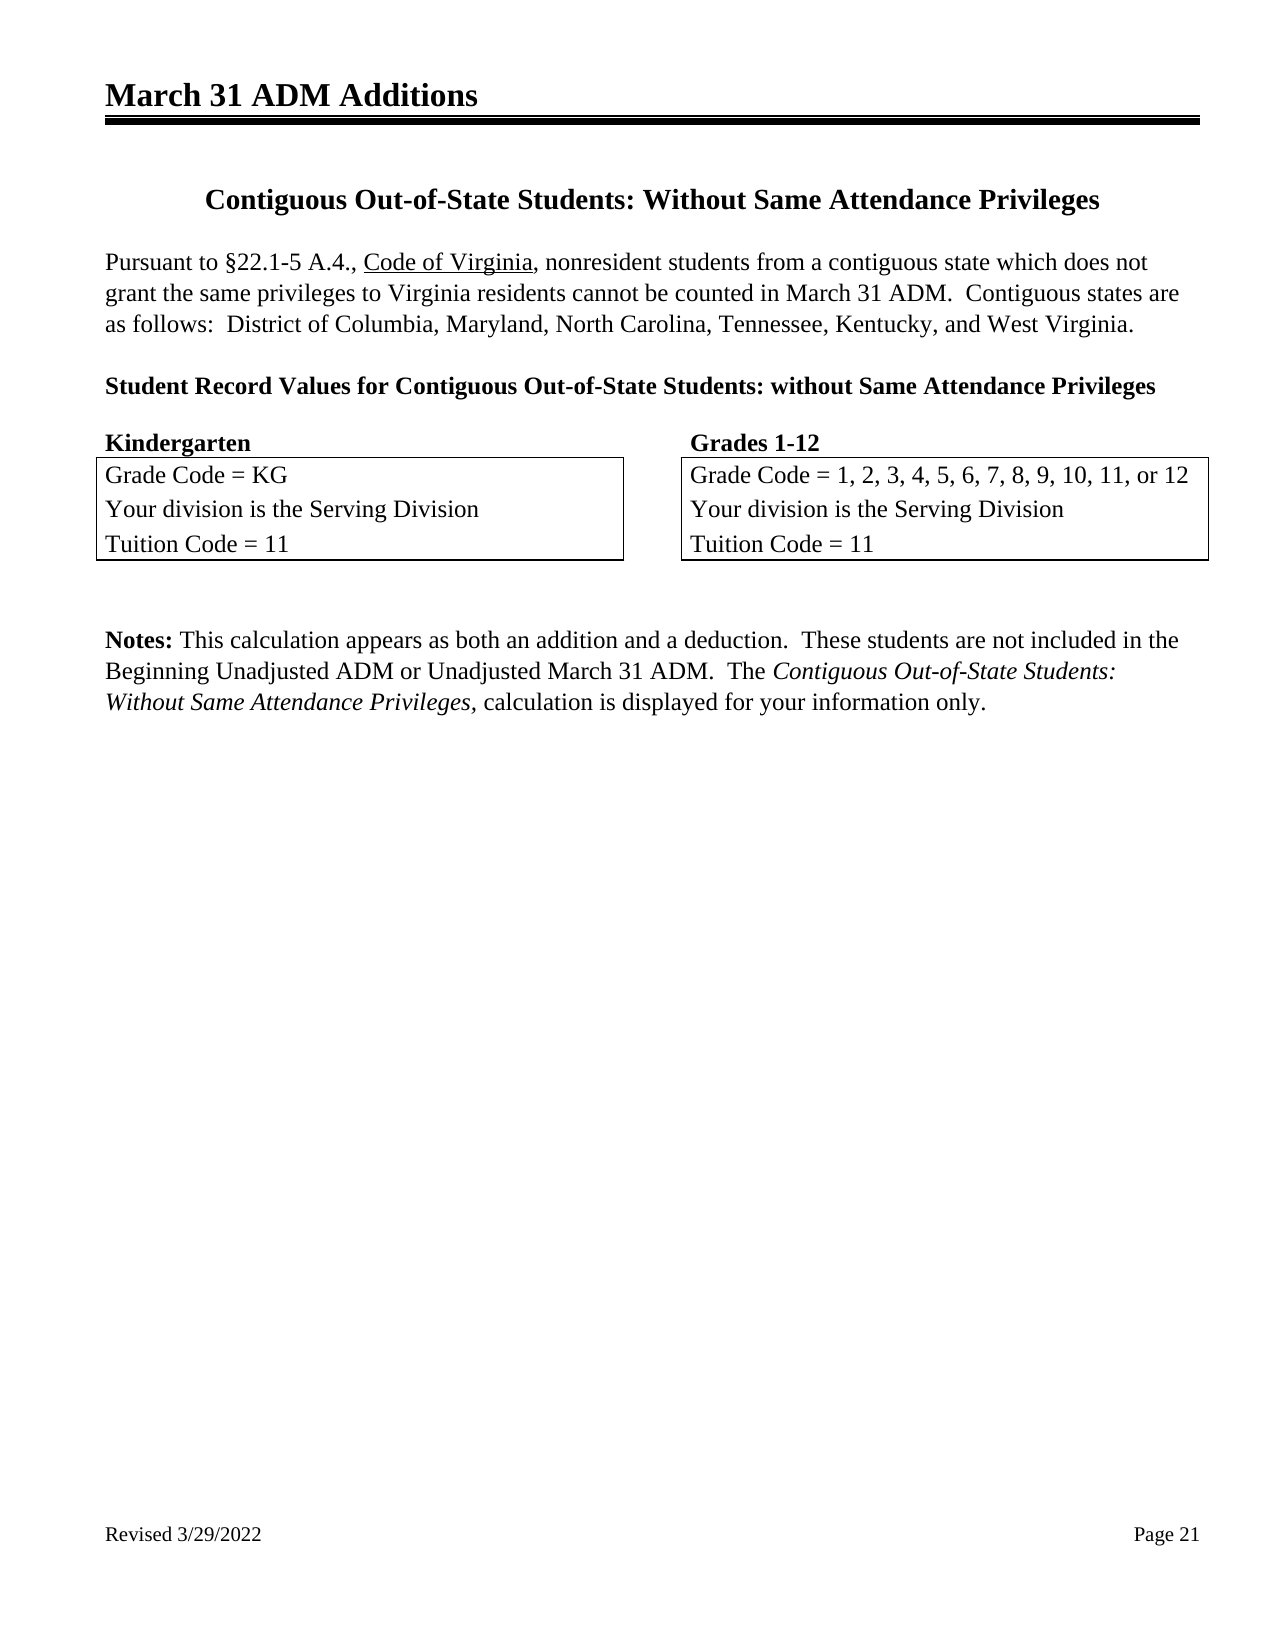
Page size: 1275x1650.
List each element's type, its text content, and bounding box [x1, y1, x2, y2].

list Pursuant to §22.1-5 A.4., Code of Virginia, nonresident students from a contiguous state which does not grant the same privileges to Virginia residents cannot be counted in March 31 ADM. Contiguous states are as follows: District of Columbia, Maryland, North Carolina, Tennessee, Kentucky, and West Virginia. [105, 247, 1200, 369]
text Notes: This calculation appears as both an addition and a deduction. These students are not included in the Beginning Unadjusted ADM or Unadjusted March 31 ADM. The Contiguous Out-of-State Students: Without Same Attendance Privileges, calculation is displayed for your information only. [105, 625, 1200, 716]
list Grade Code = KG [97, 458, 623, 491]
list Your division is the Serving Division [97, 491, 623, 526]
subtitle Kindergarten [105, 428, 615, 457]
list Tuition Code = 11 [97, 526, 623, 559]
subtitle Student Record Values for Contiguous Out-of-State Students: without Same Attendance Privileges [105, 371, 1200, 428]
list Grade Code = 1, 2, 3, 4, 5, 6, 7, 8, 9, 10, 11, or 12 [682, 458, 1208, 491]
list Your division is the Serving Division [682, 491, 1208, 526]
list Tuition Code = 11 [682, 526, 1208, 559]
subtitle Contiguous Out-of-State Students: Without Same Attendance Privileges [105, 182, 1200, 216]
subtitle Grades 1-12 [690, 428, 1200, 457]
